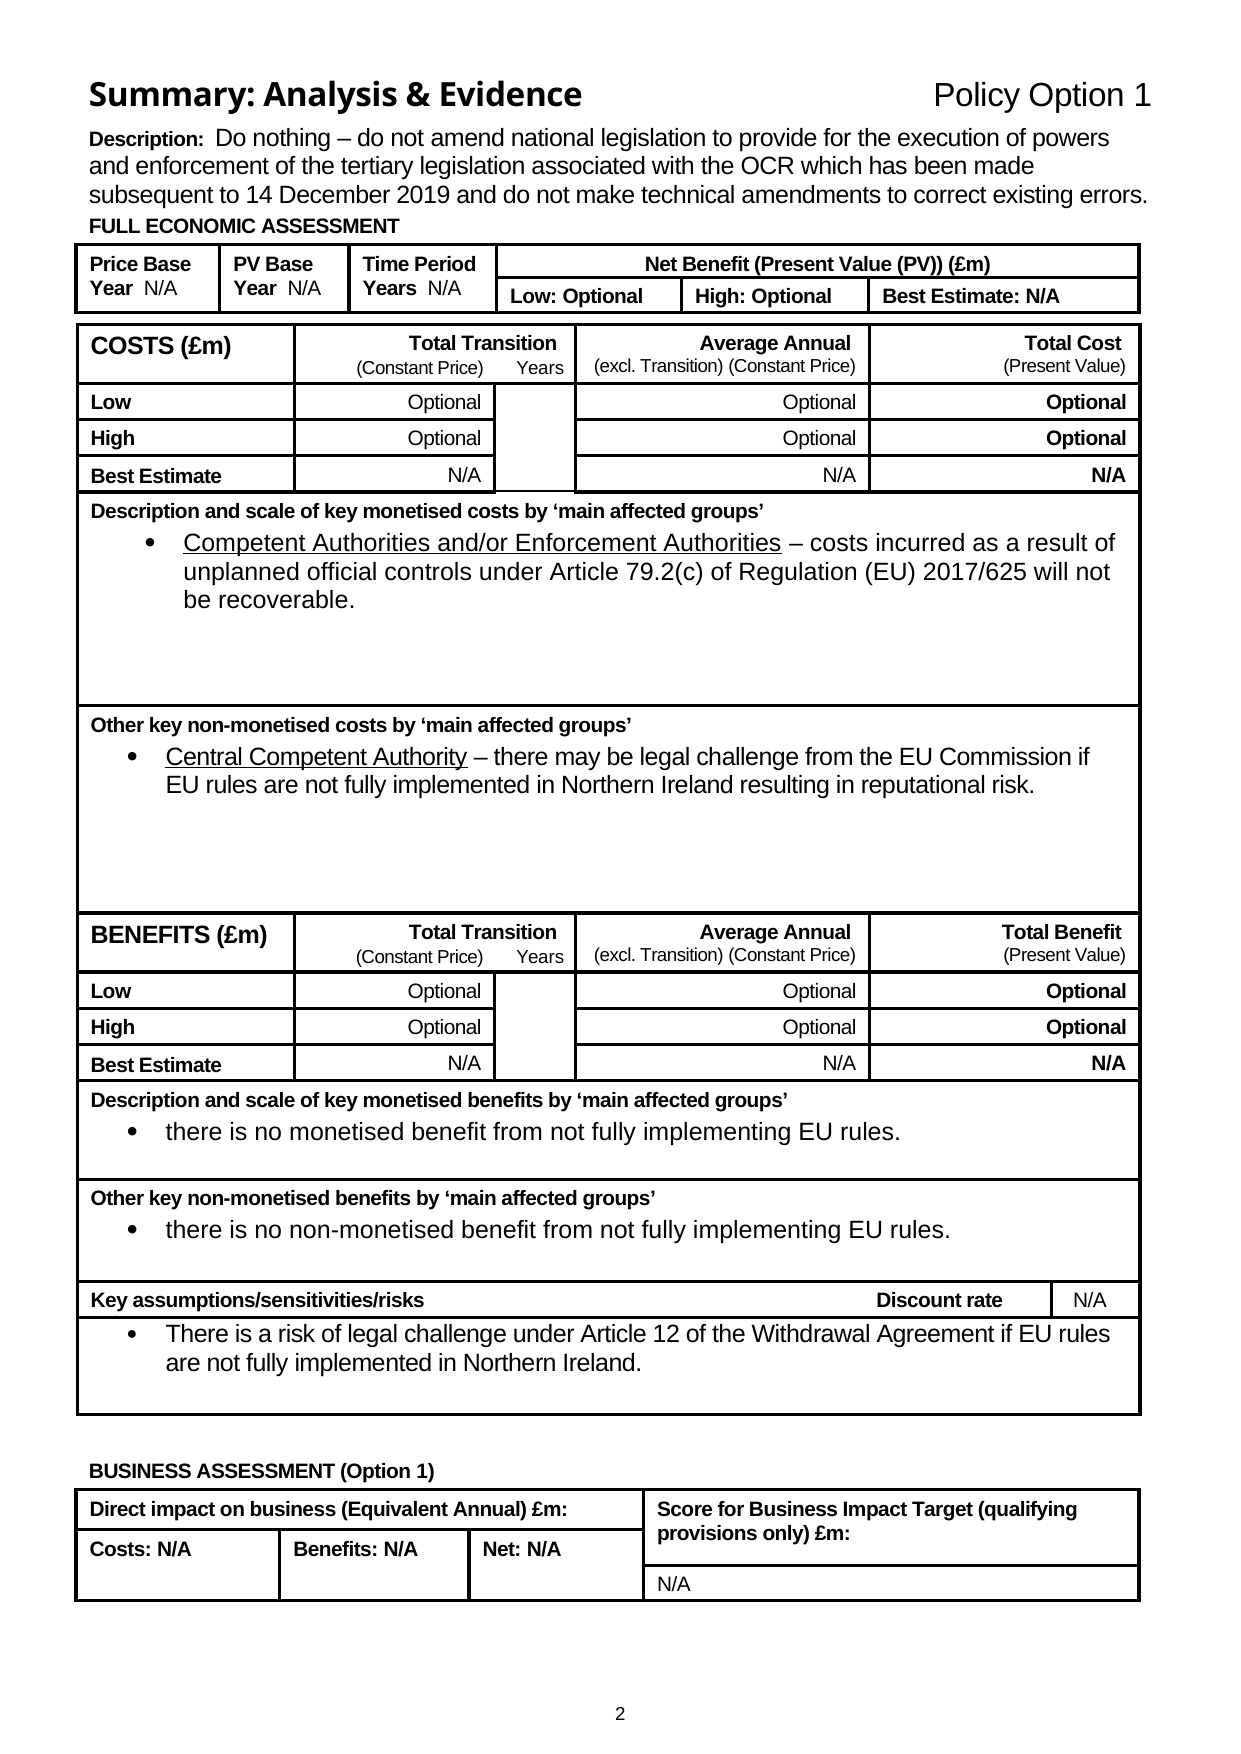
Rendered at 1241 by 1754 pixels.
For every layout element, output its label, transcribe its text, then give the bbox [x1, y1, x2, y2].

table_cell Low [79, 974, 293, 1007]
table_cell High [79, 421, 293, 454]
table_cell N/A [871, 1046, 1138, 1079]
table_cell Optional [296, 421, 493, 454]
table_cell Optional [296, 974, 493, 1007]
table_cell N/A [1053, 1283, 1138, 1316]
table_cell Other key non-monetised costs by ‘main affected groups’ Central Competent Authority – there may be legal challenge from the EU Commission if EU rules are not fully implemented in Northern Ireland resulting in reputational risk. [79, 707, 1138, 911]
table_cell Optional [577, 1010, 868, 1043]
subtitle Summary: Analysis & Evidence Policy Option 1 [89, 71, 1152, 116]
table_cell Net: N/A [471, 1531, 642, 1599]
table_cell Optional [871, 421, 1138, 454]
table_header Time Period Years N/A [351, 246, 495, 311]
table_cell Benefits: N/A [281, 1531, 467, 1599]
table_cell Optional [871, 385, 1138, 418]
table_cell There is a risk of legal challenge under Article 12 of the Withdrawal Agreement if EU rules are not fully implemented in Northern Ireland. [79, 1319, 1138, 1413]
table_cell Optional [577, 421, 868, 454]
table_cell Other key non-monetised benefits by ‘main affected groups’ there is no non-monetised benefit from not fully implementing EU rules. [79, 1181, 1138, 1280]
table_header Score for Business Impact Target (qualifying provisions only) £m: [645, 1491, 1137, 1564]
table_cell Best Estimate [79, 1046, 293, 1079]
table_cell N/A [871, 457, 1138, 490]
table_cell Description and scale of key monetised costs by ‘main affected groups’ Competent Authorities and/or Enforcement Authorities – costs incurred as a result of unplanned official controls under Article 79.2(c) of Regulation (EU) 2017/625 will not be recoverable. [79, 492, 1138, 704]
text BUSINESS ASSESSMENT (Option 1) [89, 1459, 1152, 1483]
table_cell N/A [296, 457, 493, 490]
table_cell N/A [296, 1046, 493, 1079]
table_cell Optional [296, 385, 493, 418]
table_header Net Benefit (Present Value (PV)) (£m) [498, 246, 1137, 276]
table_cell Costs: N/A [78, 1531, 278, 1599]
table_cell Best Estimate [79, 457, 293, 490]
table_cell [496, 385, 574, 490]
table_cell Low [79, 385, 293, 418]
table_cell Optional [296, 1010, 493, 1043]
table_cell Key assumptions/sensitivities/risks Discount rate (%) [79, 1283, 1050, 1316]
table_cell Total Transition (Constant Price) Years [296, 915, 574, 970]
table_cell Description and scale of key monetised benefits by ‘main affected groups’ there is no monetised benefit from not fully implementing EU rules. [79, 1082, 1138, 1177]
table_header Total Transition (Constant Price) Years [296, 326, 574, 382]
table_cell Low: Optional [498, 279, 680, 311]
table_cell Optional [577, 974, 868, 1007]
text Description: Do nothing – do not amend national legislation to provide for the execution of powers and enforcement of the tertiary legislation associated with the OCR which has been made subsequent to 14 December 2019 and do not make technical amendments to correct existing errors. [89, 122, 1152, 209]
table_header Total Cost (Present Value) [871, 326, 1138, 382]
table_cell Total Benefit (Present Value) [871, 915, 1138, 970]
table_cell N/A [577, 1046, 868, 1079]
table_cell High [79, 1010, 293, 1043]
table_cell BENEFITS (£m) [79, 915, 293, 970]
table_cell Optional [577, 385, 868, 418]
table_cell Optional [871, 1010, 1138, 1043]
table_cell Best Estimate: N/A [870, 279, 1137, 311]
table_header Direct impact on business (Equivalent Annual) £m: [78, 1491, 642, 1528]
table_header Price Base Year N/A [78, 246, 218, 311]
table_header PV Base Year N/A [221, 246, 347, 311]
table_cell Average Annual (excl. Transition) (Constant Price) [577, 915, 868, 970]
table_cell N/A [577, 457, 868, 490]
table_cell [496, 974, 574, 1079]
table_header Average Annual (excl. Transition) (Constant Price) [577, 326, 868, 382]
table_cell N/A [645, 1567, 1137, 1599]
table_cell Optional [871, 974, 1138, 1007]
table_header COSTS (£m) [79, 326, 293, 382]
table_cell High: Optional [683, 279, 867, 311]
text FULL ECONOMIC ASSESSMENT [89, 214, 1152, 238]
